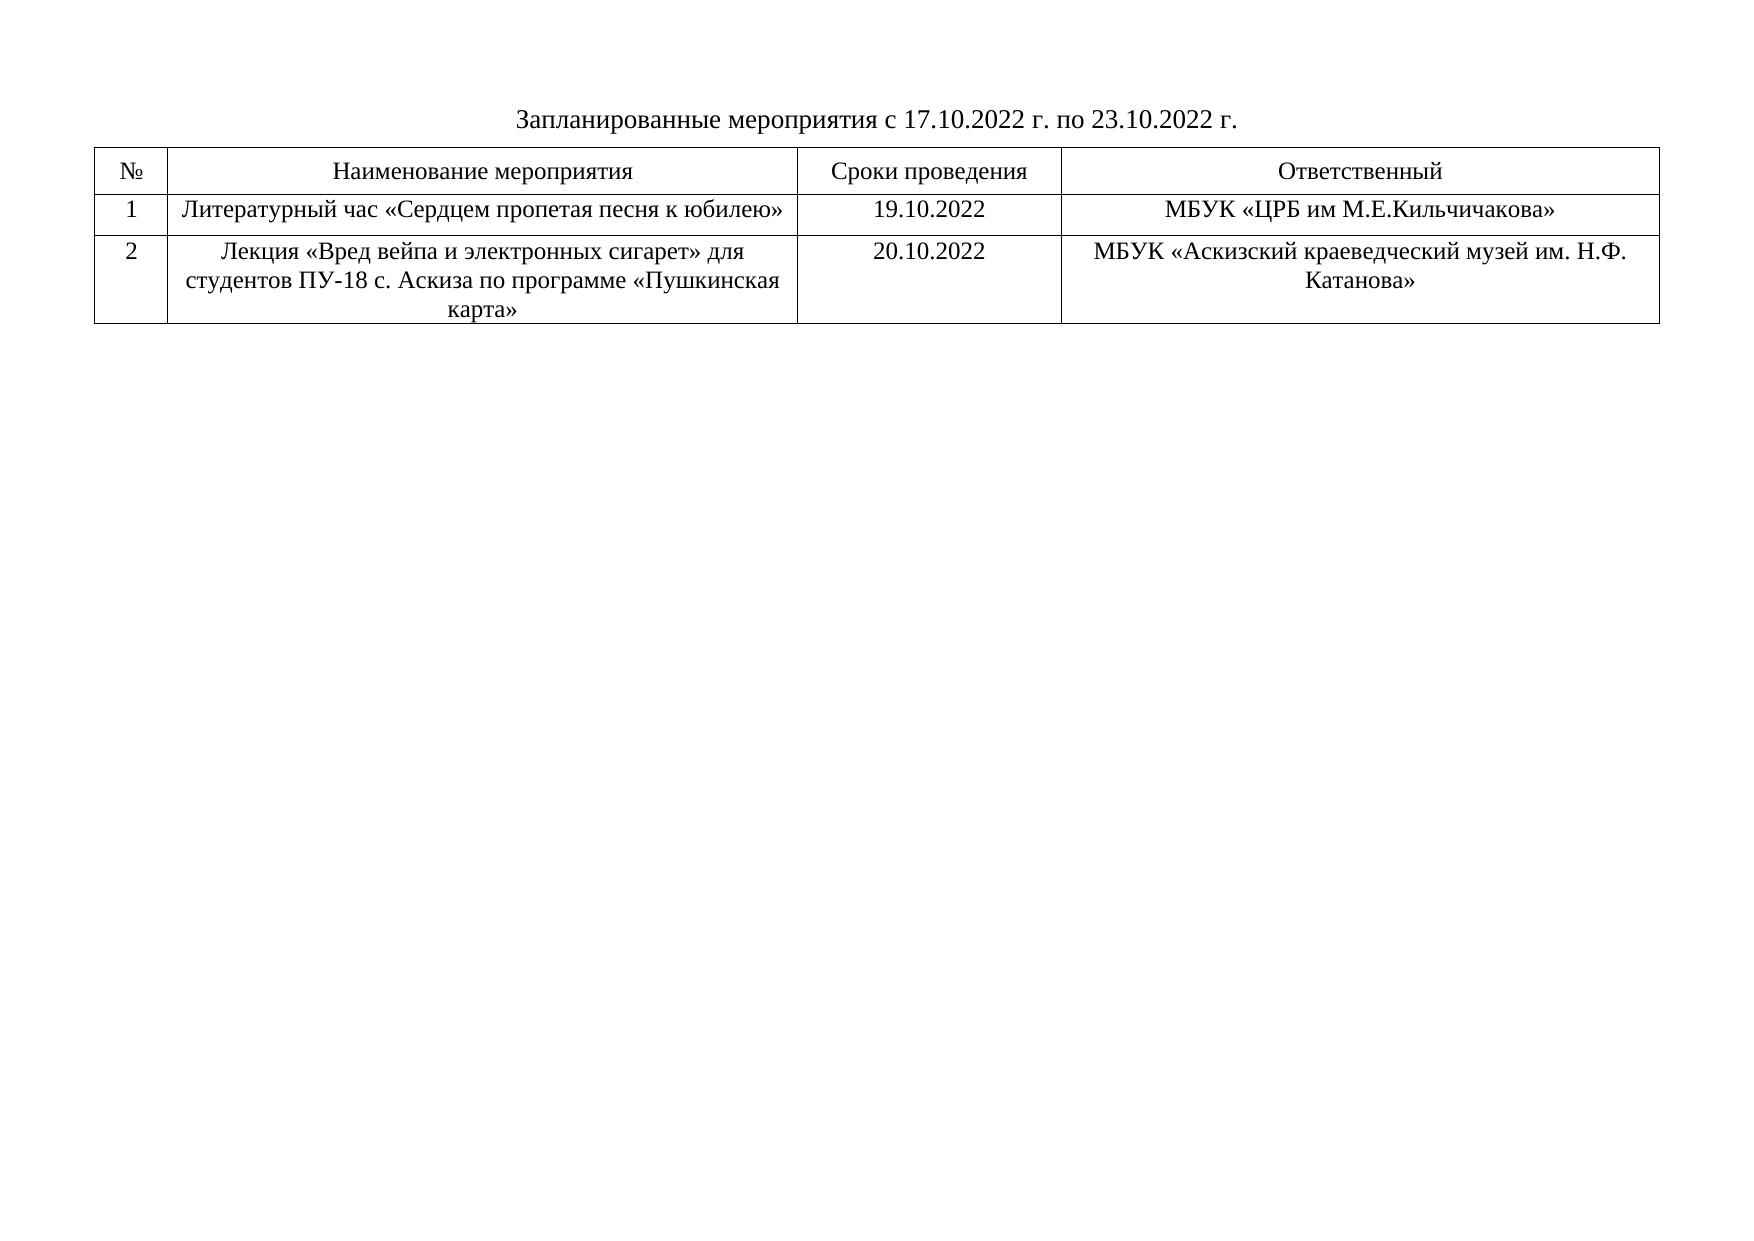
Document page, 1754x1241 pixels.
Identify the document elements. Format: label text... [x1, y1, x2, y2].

text Запланированные мероприятия с 17.10.2022 г. по 23.10.2022 г. [118, 103, 1636, 134]
table_cell Лекция «Вред вейпа и электронных сигарет» для студентов ПУ-18 с. Аскиза по программе «Пушкинская карта» [168, 236, 797, 322]
table_header № [95, 148, 167, 193]
table_cell 2 [95, 236, 167, 322]
table_cell 20.10.2022 [798, 236, 1061, 322]
table_header Сроки проведения [798, 148, 1061, 193]
table_cell Литературный час «Сердцем пропетая песня к юбилею» [168, 195, 797, 235]
table_header Ответственный [1062, 148, 1659, 193]
table_cell 19.10.2022 [798, 195, 1061, 235]
table_header Наименование мероприятия [168, 148, 797, 193]
table_cell МБУК «ЦРБ им М.Е.Кильчичакова» [1062, 195, 1659, 235]
table_cell 1 [95, 195, 167, 235]
table_cell МБУК «Аскизский краеведческий музей им. Н.Ф. Катанова» [1062, 236, 1659, 322]
